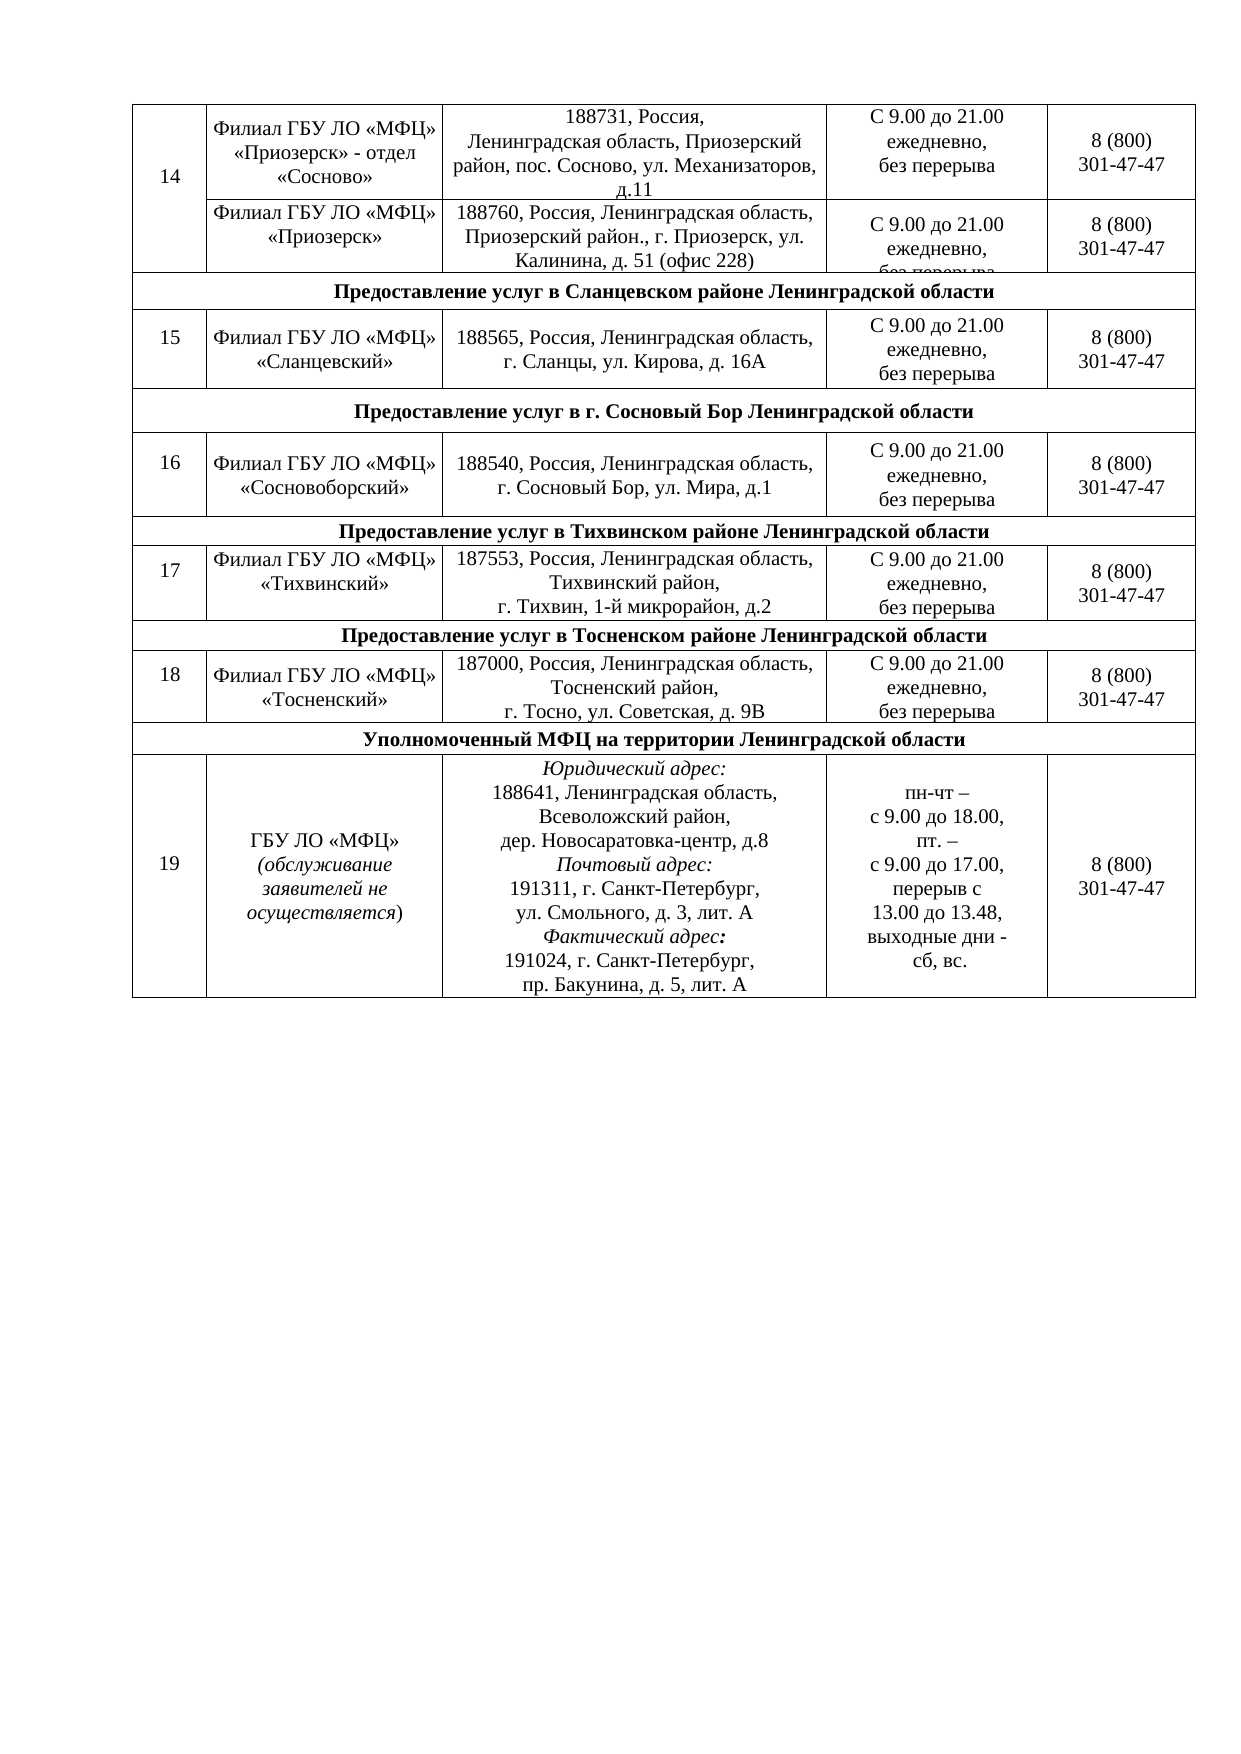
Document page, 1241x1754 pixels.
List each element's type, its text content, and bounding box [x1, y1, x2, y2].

table_cell 16 [133, 433, 206, 516]
table_cell Филиал ГБУ ЛО «МФЦ» «Сланцевский» [207, 310, 442, 388]
table_cell Предоставление услуг в Тосненском районе Ленинградской области [133, 621, 1195, 650]
table_cell С 9.00 до 21.00 ежедневно, без перерыва [827, 200, 1047, 272]
table_cell 187000, Россия, Ленинградская область, Тосненский район, г. Тосно, ул. Советская, д. 9В [443, 651, 826, 722]
table_cell Филиал ГБУ ЛО «МФЦ» «Тихвинский» [207, 546, 442, 619]
table_cell 188760, Россия, Ленинградская область, Приозерский район., г. Приозерск, ул. Калинина, д. 51 (офис 228) [443, 200, 826, 272]
table_cell ГБУ ЛО «МФЦ» (обслуживание заявителей не осуществляется) [207, 755, 442, 997]
table_cell 14 [133, 105, 206, 272]
table_cell 19 [133, 755, 206, 997]
table_cell 8 (800) 301-47-47 [1048, 546, 1195, 619]
table_cell Предоставление услуг в Сланцевском районе Ленинградской области [133, 273, 1195, 309]
table_cell Филиал ГБУ ЛО «МФЦ» «Сосновоборский» [207, 433, 442, 516]
table_cell 8 (800) 301-47-47 [1048, 755, 1195, 997]
table_cell С 9.00 до 21.00 ежедневно, без перерыва [827, 433, 1047, 516]
table_cell Уполномоченный МФЦ на территории Ленинградской области [133, 723, 1195, 754]
table_cell С 9.00 до 21.00 ежедневно, без перерыва [827, 105, 1047, 199]
table_cell С 9.00 до 21.00 ежедневно, без перерыва [827, 651, 1047, 722]
table_cell С 9.00 до 21.00 ежедневно, без перерыва [827, 546, 1047, 619]
table_cell 188731, Россия, Ленинградская область, Приозерский район, пос. Сосново, ул. Механизаторов, д.11 [443, 105, 826, 199]
table_cell 188565, Россия, Ленинградская область, г. Сланцы, ул. Кирова, д. 16А [443, 310, 826, 388]
table_cell С 9.00 до 21.00 ежедневно, без перерыва [827, 310, 1047, 388]
table_cell 8 (800) 301-47-47 [1048, 651, 1195, 722]
table_cell пн-чт – с 9.00 до 18.00, пт. – с 9.00 до 17.00, перерыв с 13.00 до 13.48, выходные дни - сб, вс. [827, 755, 1047, 997]
table_cell 18 [133, 651, 206, 722]
table_cell Предоставление услуг в Тихвинском районе Ленинградской области [133, 517, 1195, 544]
table_cell 187553, Россия, Ленинградская область, Тихвинский район, г. Тихвин, 1-й микрорайон, д.2 [443, 546, 826, 619]
table_cell Филиал ГБУ ЛО «МФЦ» «Приозерск» - отдел «Сосново» [207, 105, 442, 199]
table_cell 8 (800) 301-47-47 [1048, 105, 1195, 199]
table_cell Филиал ГБУ ЛО «МФЦ» «Приозерск» [207, 200, 442, 272]
table_cell 8 (800) 301-47-47 [1048, 200, 1195, 272]
table_cell 17 [133, 546, 206, 619]
table_cell 15 [133, 310, 206, 388]
table_cell Предоставление услуг в г. Сосновый Бор Ленинградской области [133, 389, 1195, 432]
table_cell Филиал ГБУ ЛО «МФЦ» «Тосненский» [207, 651, 442, 722]
table_cell 8 (800) 301-47-47 [1048, 310, 1195, 388]
table_cell 8 (800) 301-47-47 [1048, 433, 1195, 516]
table_cell 188540, Россия, Ленинградская область, г. Сосновый Бор, ул. Мира, д.1 [443, 433, 826, 516]
